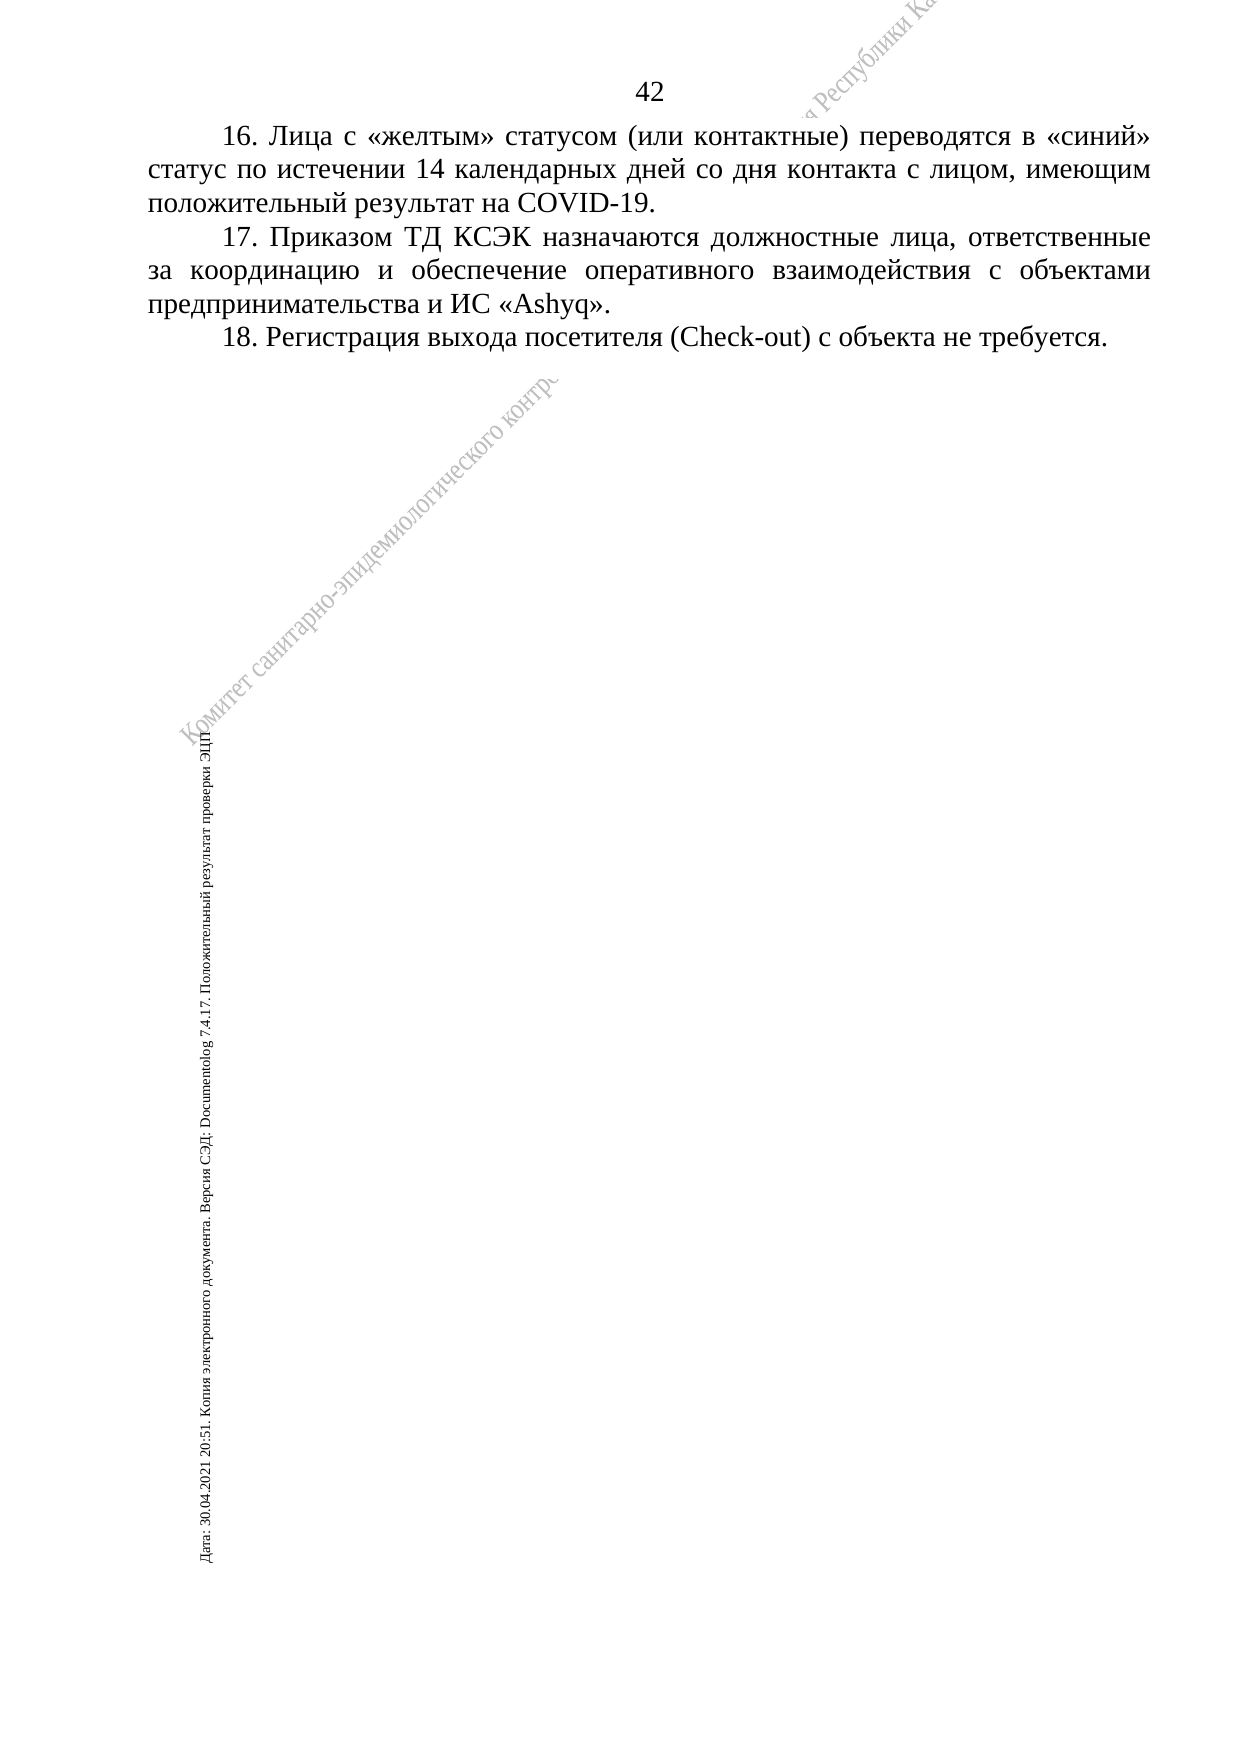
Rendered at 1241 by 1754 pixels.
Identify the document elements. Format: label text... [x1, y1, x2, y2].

text 18. Регистрация выхода посетителя (Сheck-out) с объекта не требуется. [148, 319, 1152, 378]
text 16. Лица с «желтым» статусом (или контактные) переводятся в «синий» статус по истечении 14 календарных дней со дня контакта с лицом, имеющим положительный результат на COVID-19. [148, 118, 1152, 219]
text 17. Приказом ТД КСЭК назначаются должностные лица, ответственные за координацию и обеспечение оперативного взаимодействия с объектами предпринимательства и ИС «Ashyq». [148, 219, 1152, 319]
